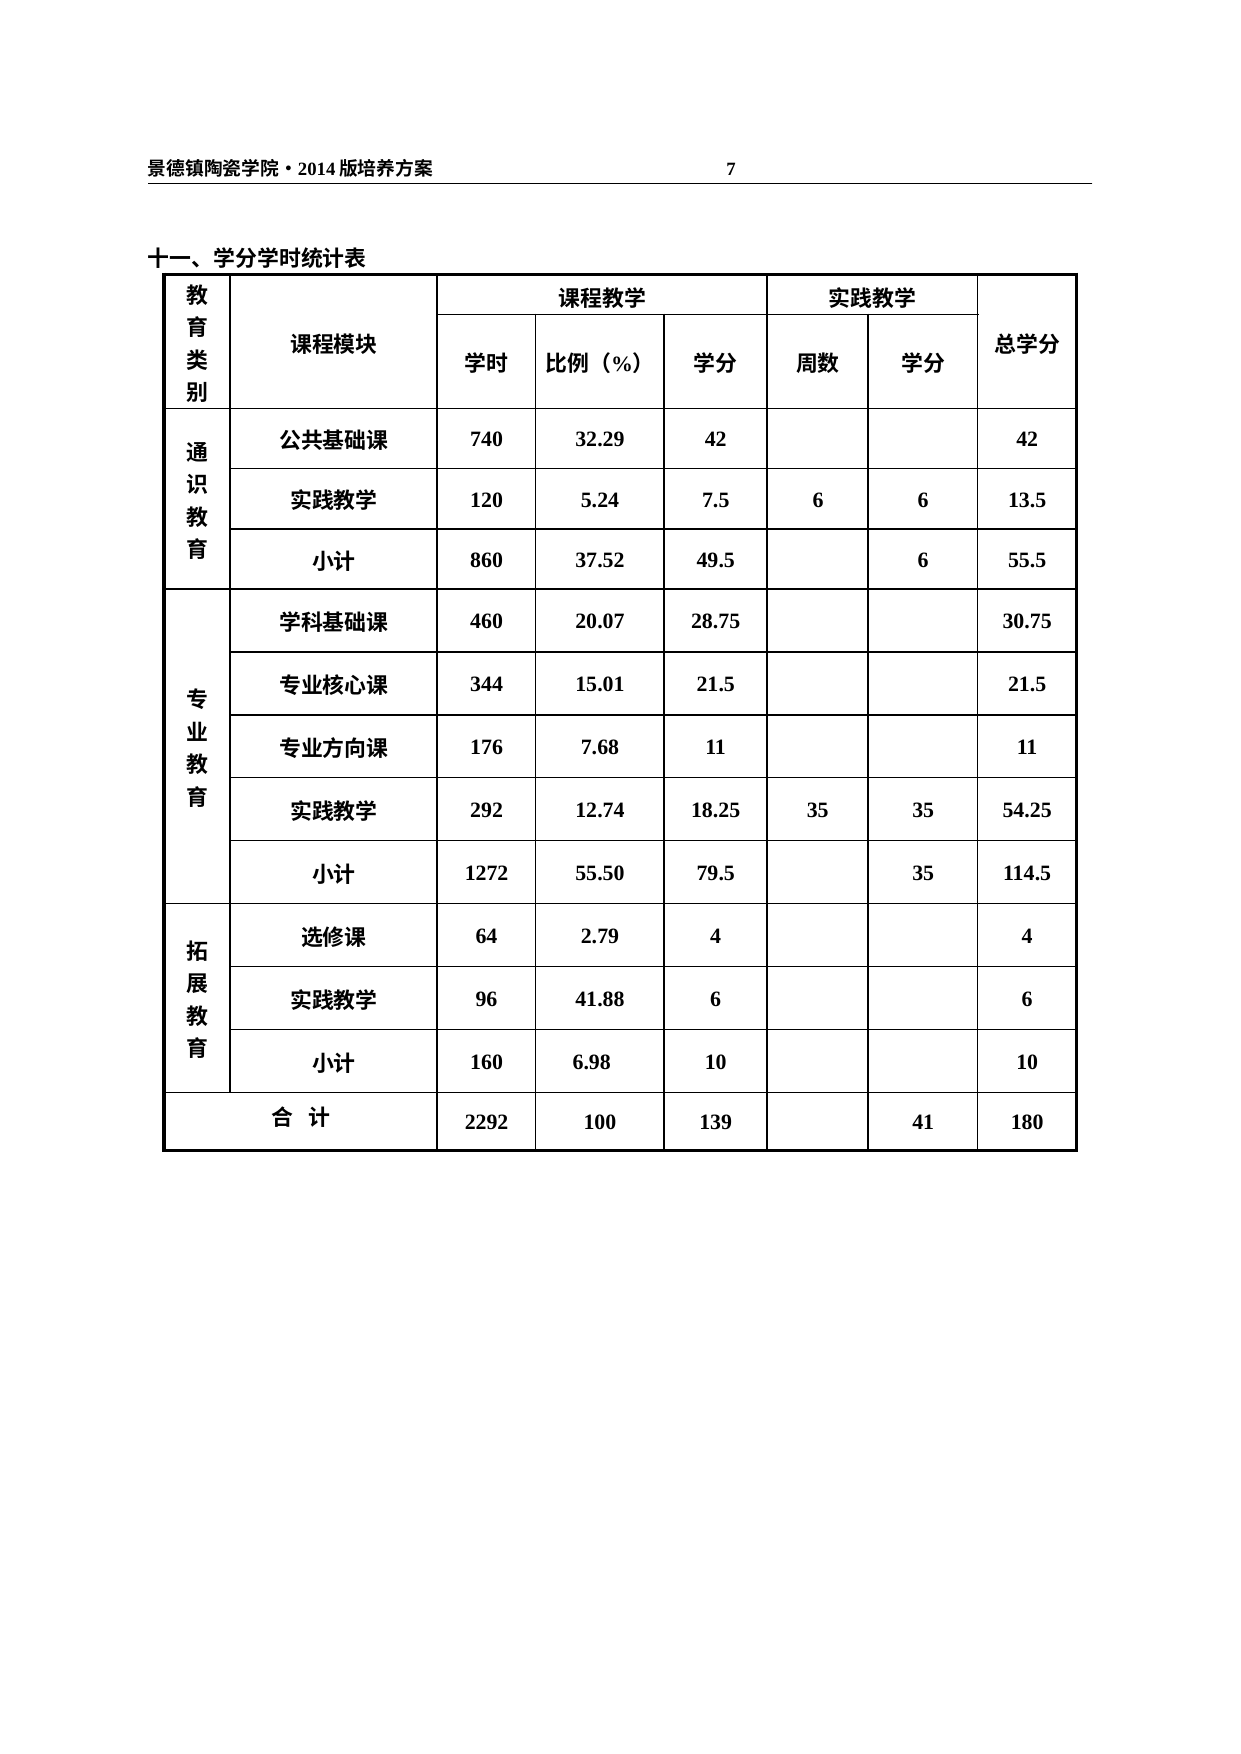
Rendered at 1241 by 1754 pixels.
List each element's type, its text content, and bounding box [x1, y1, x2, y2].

table_cell 5.24 [536, 469, 663, 528]
table_cell 6 [978, 967, 1075, 1028]
table_cell 选修课 [231, 904, 436, 966]
table_cell 10 [978, 1030, 1075, 1091]
table_cell 100 [536, 1093, 663, 1149]
table_cell 42 [665, 409, 766, 468]
table_cell 96 [438, 967, 535, 1028]
table_cell 6.98 [536, 1030, 663, 1091]
table_cell 460 [438, 590, 535, 651]
table_cell 32.29 [536, 409, 663, 468]
table_cell 18.25 [665, 778, 766, 840]
table_cell 860 [438, 530, 535, 588]
table_cell 小计 [231, 841, 436, 903]
table_cell 拓 展 教 育 [166, 904, 229, 1091]
table_cell [869, 967, 977, 1028]
table_cell [869, 653, 977, 714]
table_cell 4 [665, 904, 766, 966]
table_cell 学时 [438, 315, 535, 407]
table_cell 35 [768, 778, 867, 840]
table_cell [869, 590, 977, 651]
table_cell 28.75 [665, 590, 766, 651]
table_cell [768, 653, 867, 714]
table_cell 学科基础课 [231, 590, 436, 651]
table_cell 55.50 [536, 841, 663, 903]
table_cell [768, 530, 867, 588]
table_cell 20.07 [536, 590, 663, 651]
table_cell 114.5 [978, 841, 1075, 903]
table_header 实践教学 [768, 276, 977, 313]
table_header 课程模块 [231, 276, 436, 407]
table_cell 公共基础课 [231, 409, 436, 468]
table_cell [768, 590, 867, 651]
table_cell 292 [438, 778, 535, 840]
table_cell 79.5 [665, 841, 766, 903]
table_cell [869, 716, 977, 777]
table_cell 21.5 [665, 653, 766, 714]
table_cell 15.01 [536, 653, 663, 714]
table_cell [768, 841, 867, 903]
table_cell [768, 1093, 867, 1149]
table_cell 740 [438, 409, 535, 468]
table_cell 139 [665, 1093, 766, 1149]
table_cell 37.52 [536, 530, 663, 588]
table_cell 6 [869, 469, 977, 528]
table_cell 7.5 [665, 469, 766, 528]
table_cell [869, 904, 977, 966]
table_cell 13.5 [978, 469, 1075, 528]
table_cell 小计 [231, 1030, 436, 1091]
table_cell 10 [665, 1030, 766, 1091]
table_cell [869, 409, 977, 468]
table_cell 176 [438, 716, 535, 777]
table_cell 344 [438, 653, 535, 714]
table_cell 比例（%） [536, 315, 663, 407]
table_cell [768, 967, 867, 1028]
table_cell 合 计 [166, 1093, 436, 1149]
table_cell 学分 [869, 315, 977, 407]
table_header 课程教学 [438, 276, 766, 313]
table_cell 55.5 [978, 530, 1075, 588]
table_cell [869, 1030, 977, 1091]
table_cell [768, 409, 867, 468]
table_cell 2.79 [536, 904, 663, 966]
table_cell [768, 716, 867, 777]
table_cell 6 [665, 967, 766, 1028]
table_cell 49.5 [665, 530, 766, 588]
table_header 教 育 类 别 [166, 276, 229, 407]
table_cell 7.68 [536, 716, 663, 777]
table_cell 2292 [438, 1093, 535, 1149]
table_cell 11 [978, 716, 1075, 777]
table_cell [768, 904, 867, 966]
table_cell 周数 [768, 315, 867, 407]
table_cell 160 [438, 1030, 535, 1091]
table_cell 11 [665, 716, 766, 777]
table_cell [768, 1030, 867, 1091]
table_cell 小计 [231, 530, 436, 588]
table_cell 54.25 [978, 778, 1075, 840]
table_cell 30.75 [978, 590, 1075, 651]
table_cell 21.5 [978, 653, 1075, 714]
table_cell 专 业 教 育 [166, 590, 229, 903]
table_cell 42 [978, 409, 1075, 468]
table_cell 41.88 [536, 967, 663, 1028]
table_cell 6 [869, 530, 977, 588]
table_cell 120 [438, 469, 535, 528]
table_cell 35 [869, 778, 977, 840]
table_cell 64 [438, 904, 535, 966]
table_cell 专业方向课 [231, 716, 436, 777]
table_cell 41 [869, 1093, 977, 1149]
table_cell 4 [978, 904, 1075, 966]
table_cell 1272 [438, 841, 535, 903]
table_cell 学分 [665, 315, 766, 407]
table_header 总学分 [978, 276, 1075, 407]
table_cell 专业核心课 [231, 653, 436, 714]
table_cell 通 识 教 育 [166, 409, 229, 588]
table_cell 6 [768, 469, 867, 528]
text 十一、学分学时统计表 [148, 240, 1092, 273]
table_cell 实践教学 [231, 967, 436, 1028]
table_cell 180 [978, 1093, 1075, 1149]
table_cell 12.74 [536, 778, 663, 840]
table_cell 实践教学 [231, 469, 436, 528]
table_cell 35 [869, 841, 977, 903]
table_cell 实践教学 [231, 778, 436, 840]
